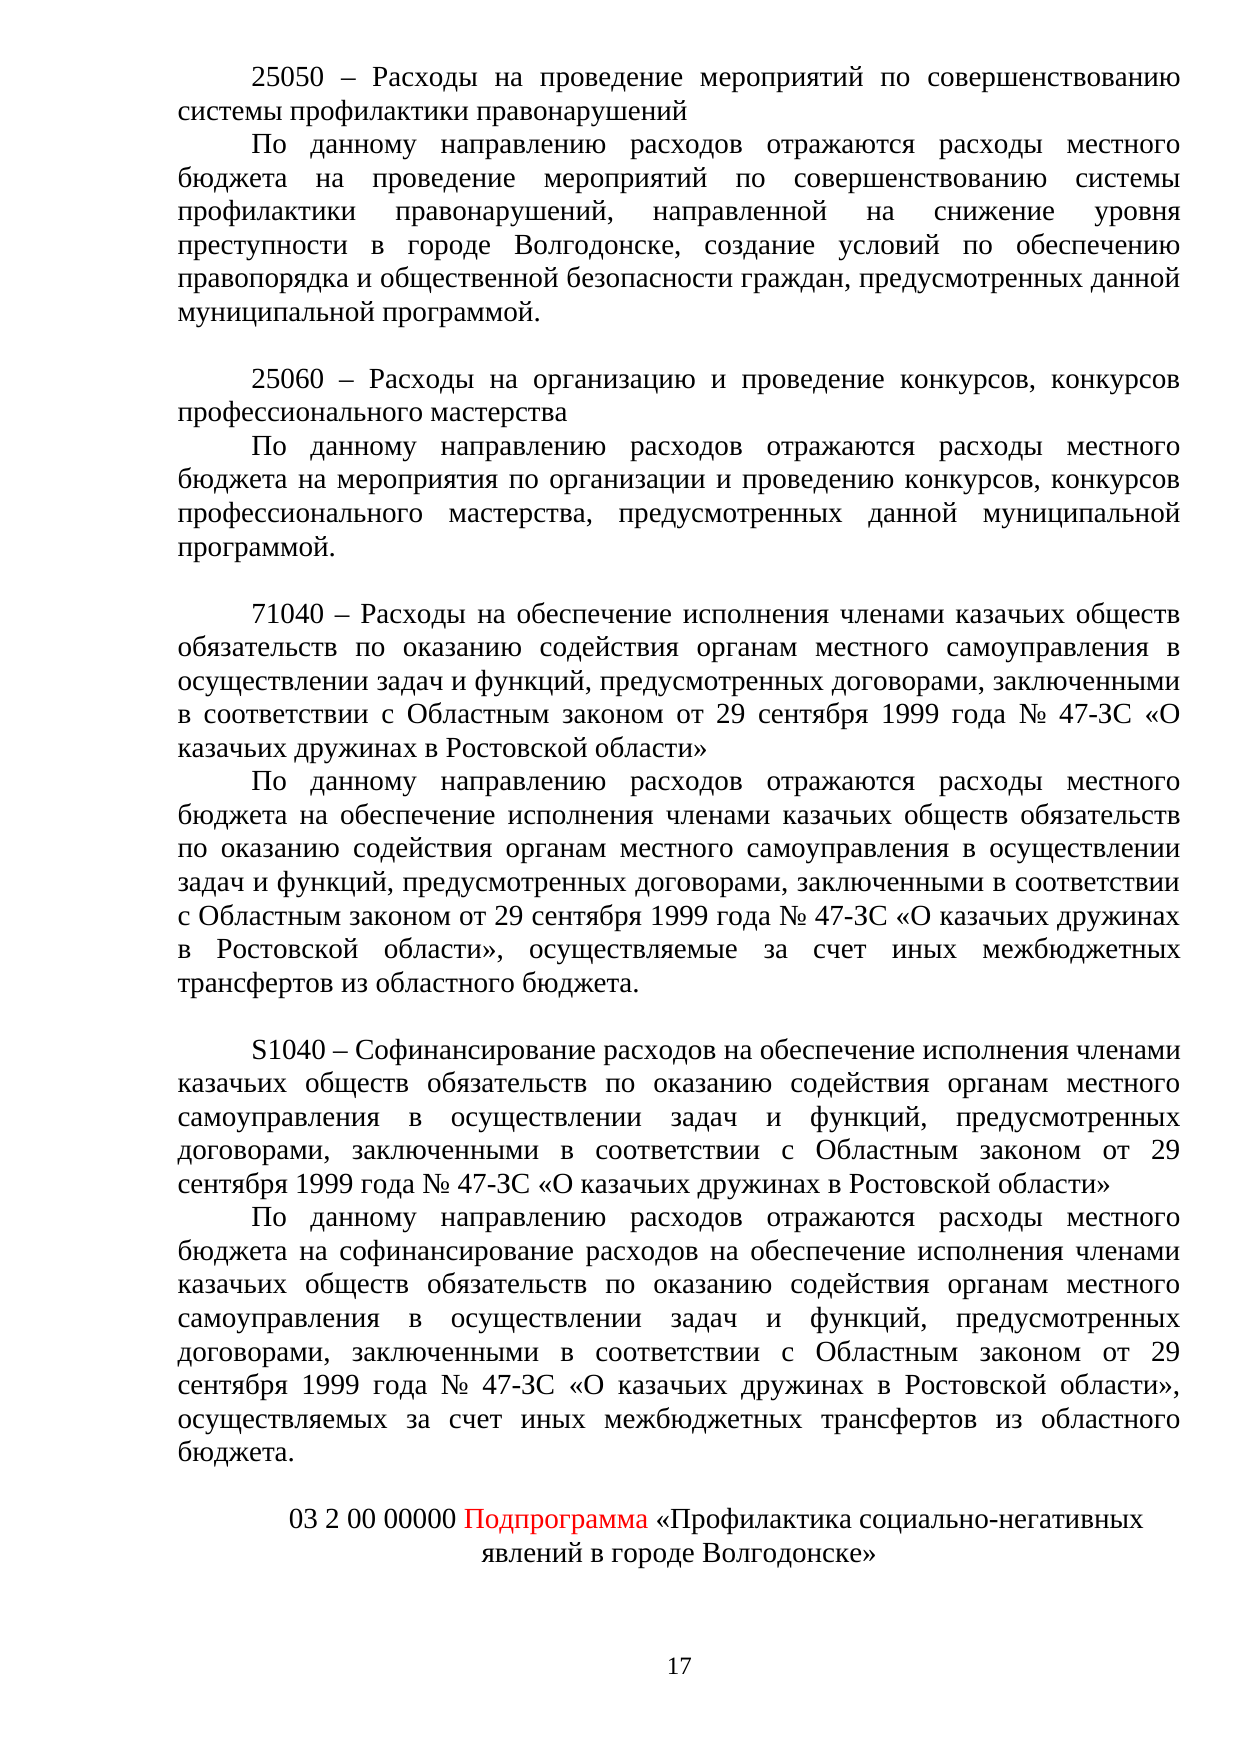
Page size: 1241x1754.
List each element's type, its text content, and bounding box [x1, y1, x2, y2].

text S1040 – Софинансирование расходов на обеспечение исполнения членами казачьих обществ обязательств по оказанию содействия органам местного самоуправления в осуществлении задач и функций, предусмотренных договорами, заключенными в соответствии с Областным законом от 29 сентября 1999 года № 47-ЗС «О казачьих дружинах в Ростовской области» [177, 1032, 1181, 1199]
text По данному направлению расходов отражаются расходы местного бюджета на обеспечение исполнения членами казачьих обществ обязательств по оказанию содействия органам местного самоуправления в осуществлении задач и функций, предусмотренных договорами, заключенными в соответствии с Областным законом от 29 сентября 1999 года № 47-ЗС «О казачьих дружинах в Ростовской области», осуществляемые за счет иных межбюджетных трансфертов из областного бюджета. [177, 763, 1181, 998]
text По данному направлению расходов отражаются расходы местного бюджета на софинансирование расходов на обеспечение исполнения членами казачьих обществ обязательств по оказанию содействия органам местного самоуправления в осуществлении задач и функций, предусмотренных договорами, заключенными в соответствии с Областным законом от 29 сентября 1999 года № 47-ЗС «О казачьих дружинах в Ростовской области», осуществляемых за счет иных межбюджетных трансфертов из областного бюджета. [177, 1199, 1181, 1468]
text По данному направлению расходов отражаются расходы местного бюджета на мероприятия по организации и проведению конкурсов, конкурсов профессионального мастерства, предусмотренных данной муниципальной программой. [177, 428, 1181, 562]
text 25060 – Расходы на организацию и проведение конкурсов, конкурсов профессионального мастерства [177, 361, 1181, 428]
text 71040 – Расходы на обеспечение исполнения членами казачьих обществ обязательств по оказанию содействия органам местного самоуправления в осуществлении задач и функций, предусмотренных договорами, заключенными в соответствии с Областным законом от 29 сентября 1999 года № 47-ЗС «О казачьих дружинах в Ростовской области» [177, 596, 1181, 763]
text 25050 – Расходы на проведение мероприятий по совершенствованию системы профилактики правонарушений [177, 59, 1181, 126]
text По данному направлению расходов отражаются расходы местного бюджета на проведение мероприятий по совершенствованию системы профилактики правонарушений, направленной на снижение уровня преступности в городе Волгодонске, создание условий по обеспечению правопорядка и общественной безопасности граждан, предусмотренных данной муниципальной программой. [177, 126, 1181, 327]
text 03 2 00 00000 Подпрограмма «Профилактика социально-негативных явлений в городе Волгодонске» [177, 1501, 1181, 1568]
